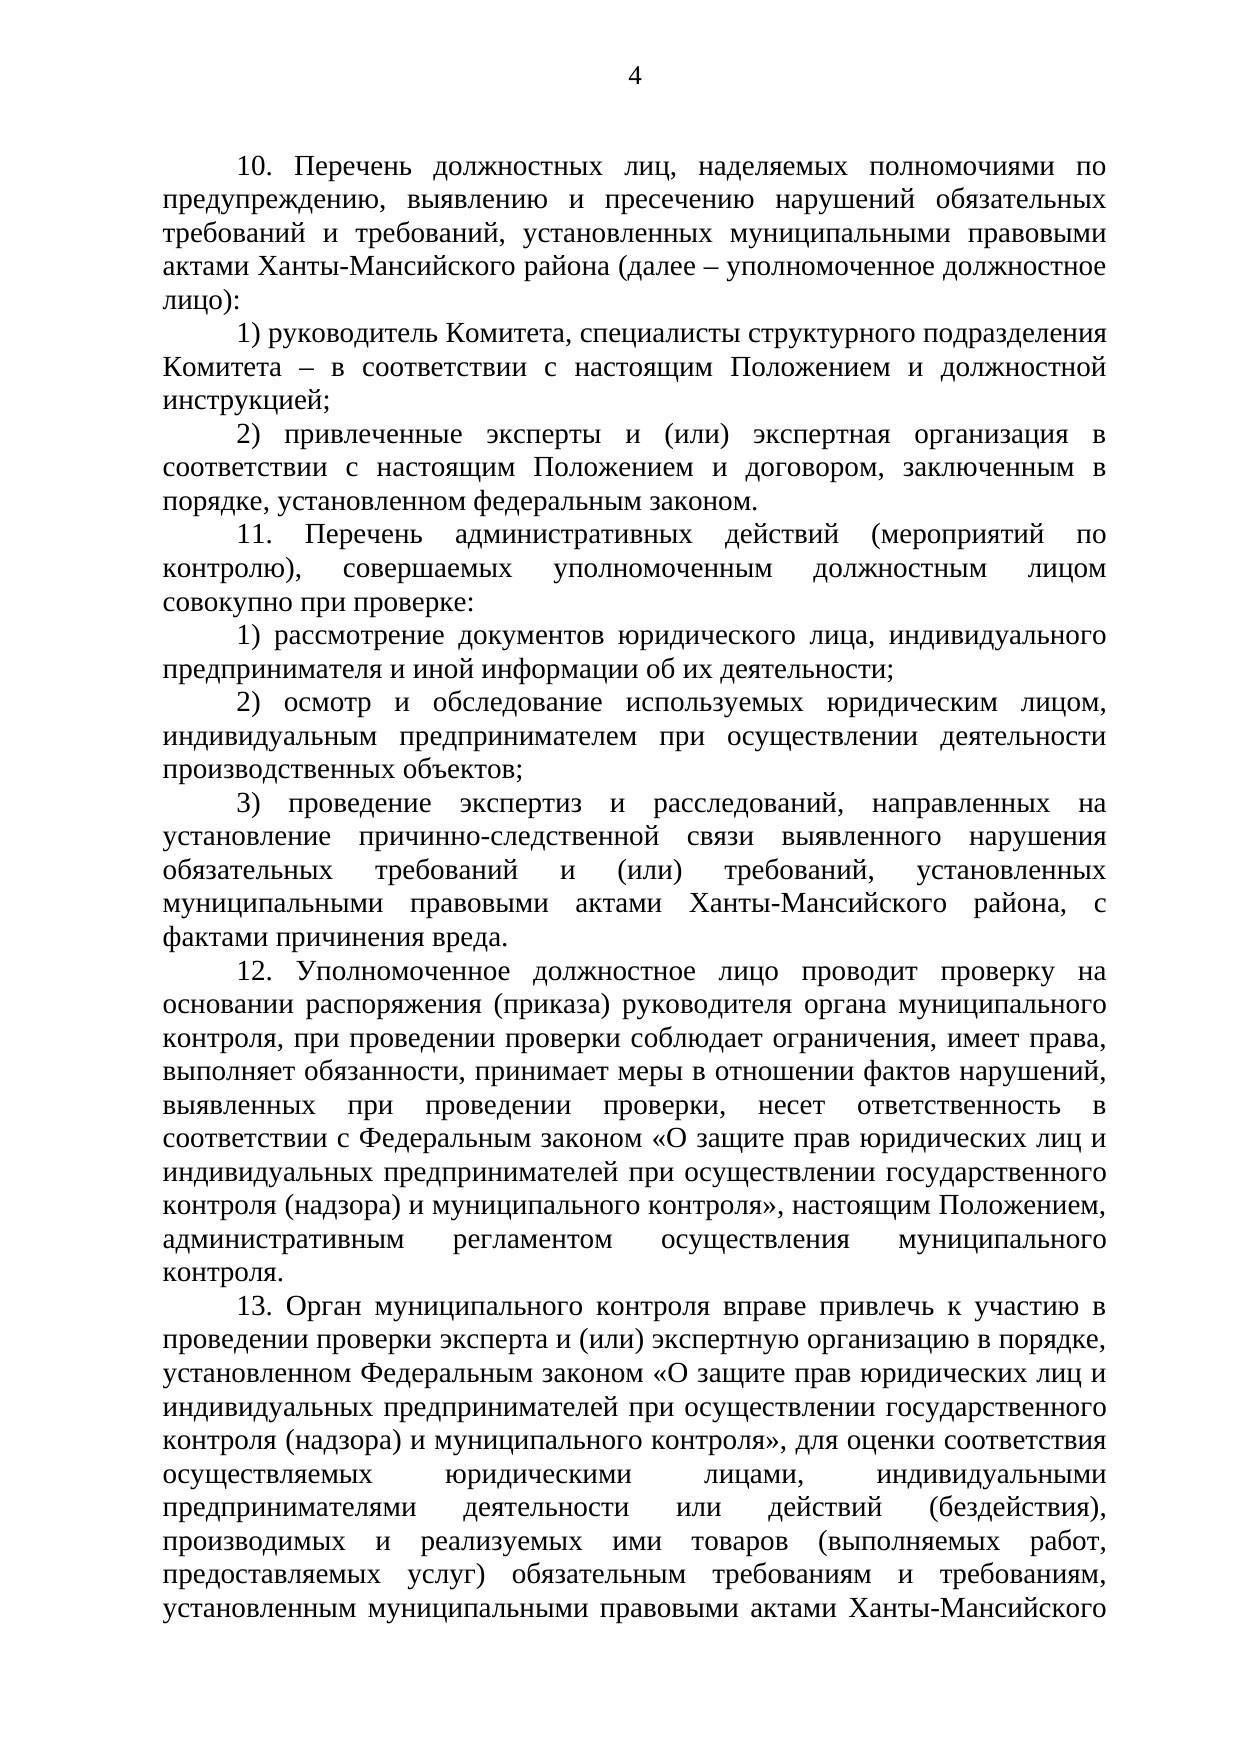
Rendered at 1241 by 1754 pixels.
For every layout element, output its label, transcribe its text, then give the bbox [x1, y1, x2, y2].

text 1) руководитель Комитета, специалисты структурного подразделения Комитета – в соответствии с настоящим Положением и должностной инструкцией; [162, 315, 1107, 416]
text 11. Перечень административных действий (мероприятий по контролю), совершаемых уполномоченным должностным лицом совокупно при проверке: [162, 517, 1107, 617]
text 2) привлеченные эксперты и (или) экспертная организация в соответствии с настоящим Положением и договором, заключенным в порядке, установленном федеральным законом. [162, 416, 1107, 517]
text 1) рассмотрение документов юридического лица, индивидуального предпринимателя и иной информации об их деятельности; [162, 617, 1107, 684]
text 3) проведение экспертиз и расследований, направленных на установление причинно-следственной связи выявленного нарушения обязательных требований и (или) требований, установленных муниципальными правовыми актами Ханты-Мансийского района, с фактами причинения вреда. [162, 785, 1107, 953]
text 10. Перечень должностных лиц, наделяемых полномочиями по предупреждению, выявлению и пресечению нарушений обязательных требований и требований, установленных муниципальными правовыми актами Ханты-Мансийского района (далее – уполномоченное должностное лицо): [162, 148, 1107, 315]
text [162, 1288, 1107, 1623]
text 2) осмотр и обследование используемых юридическим лицом, индивидуальным предпринимателем при осуществлении деятельности производственных объектов; [162, 684, 1107, 785]
text 12. Уполномоченное должностное лицо проводит проверку на основании распоряжения (приказа) руководителя органа муниципального контроля, при проведении проверки соблюдает ограничения, имеет права, выполняет обязанности, принимает меры в отношении фактов нарушений, выявленных при проведении проверки, несет ответственность в соответствии с Федеральным законом «О защите прав юридических лиц и индивидуальных предпринимателей при осуществлении государственного контроля (надзора) и муниципального контроля», настоящим Положением, административным регламентом осуществления муниципального контроля. [162, 953, 1107, 1288]
